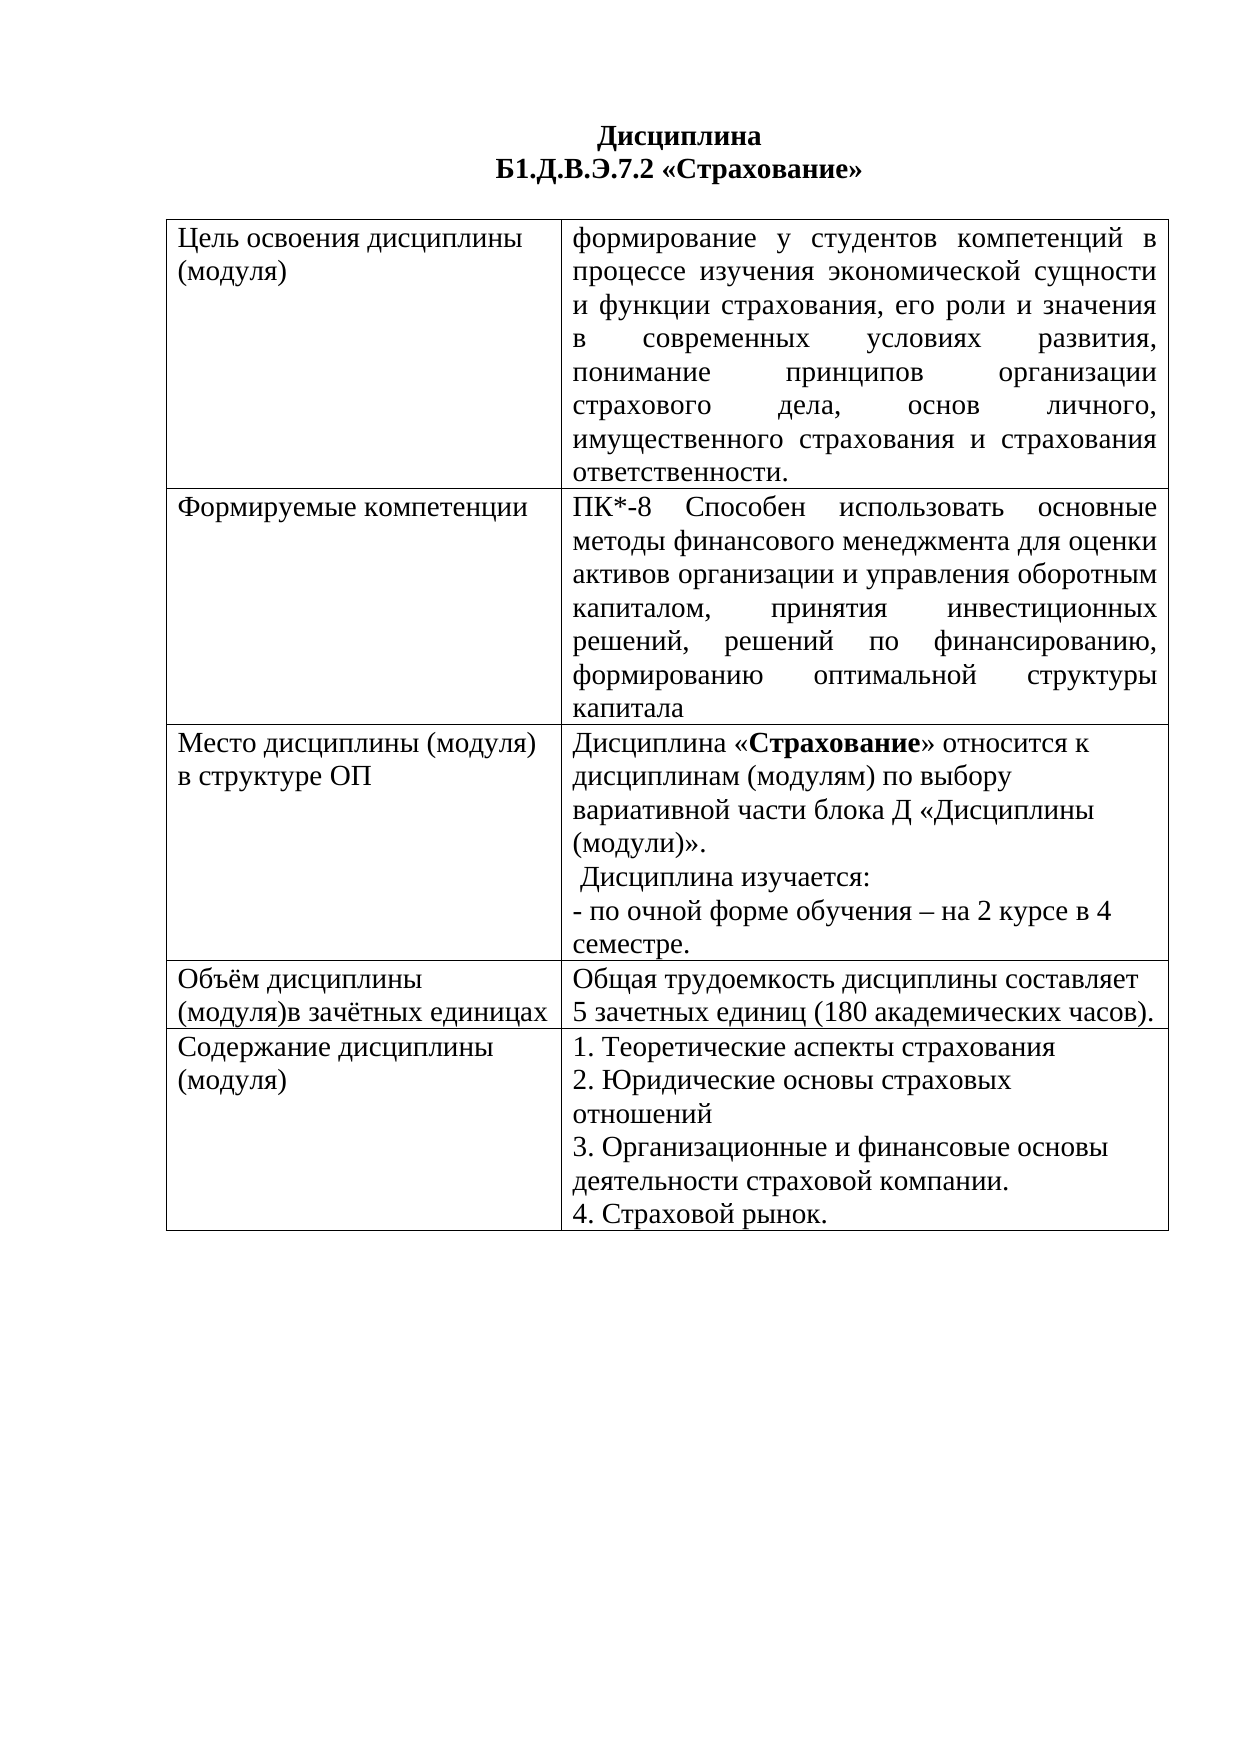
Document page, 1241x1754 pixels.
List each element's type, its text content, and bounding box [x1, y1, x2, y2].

table_cell Общая трудоемкость дисциплины составляет 5 зачетных единиц (180 академических часов). [562, 961, 1168, 1028]
table_cell ПК*-8 Способен использовать основные методы финансового менеджмента для оценки активов организации и управления оборотным капиталом, принятия инвестиционных решений, решений по финансированию, формированию оптимальной структуры капитала [562, 489, 1168, 724]
table_cell Объём дисциплины (модуля)в зачётных единицах [167, 961, 561, 1028]
table_cell Содержание дисциплины (модуля) [167, 1029, 561, 1230]
table_header формирование у студентов компетенций в процессе изучения экономической сущности и функции страхования, его роли и значения в современных условиях развития, понимание принципов организации страхового дела, основ личного, имущественного страхования и страхования ответственности. [562, 220, 1168, 488]
table_cell 1. Теоретические аспекты страхования 2. Юридические основы страховых отношений 3. Организационные и финансовые основы деятельности страховой компании. 4. Страховой рынок. [562, 1029, 1168, 1230]
text Б1.Д.В.Э.7.2 «Страхование» [177, 152, 1181, 185]
table_cell Дисциплина «Страхование» относится к дисциплинам (модулям) по выбору вариативной части блока Д «Дисциплины (модули)». Дисциплина изучается: - по очной форме обучения – на 2 курсе в 4 семестре. [562, 725, 1168, 960]
table_header Цель освоения дисциплины (модуля) [167, 220, 561, 488]
table_cell Место дисциплины (модуля) в структуре ОП [167, 725, 561, 960]
text Дисциплина [177, 118, 1181, 152]
table_cell Формируемые компетенции [167, 489, 561, 724]
